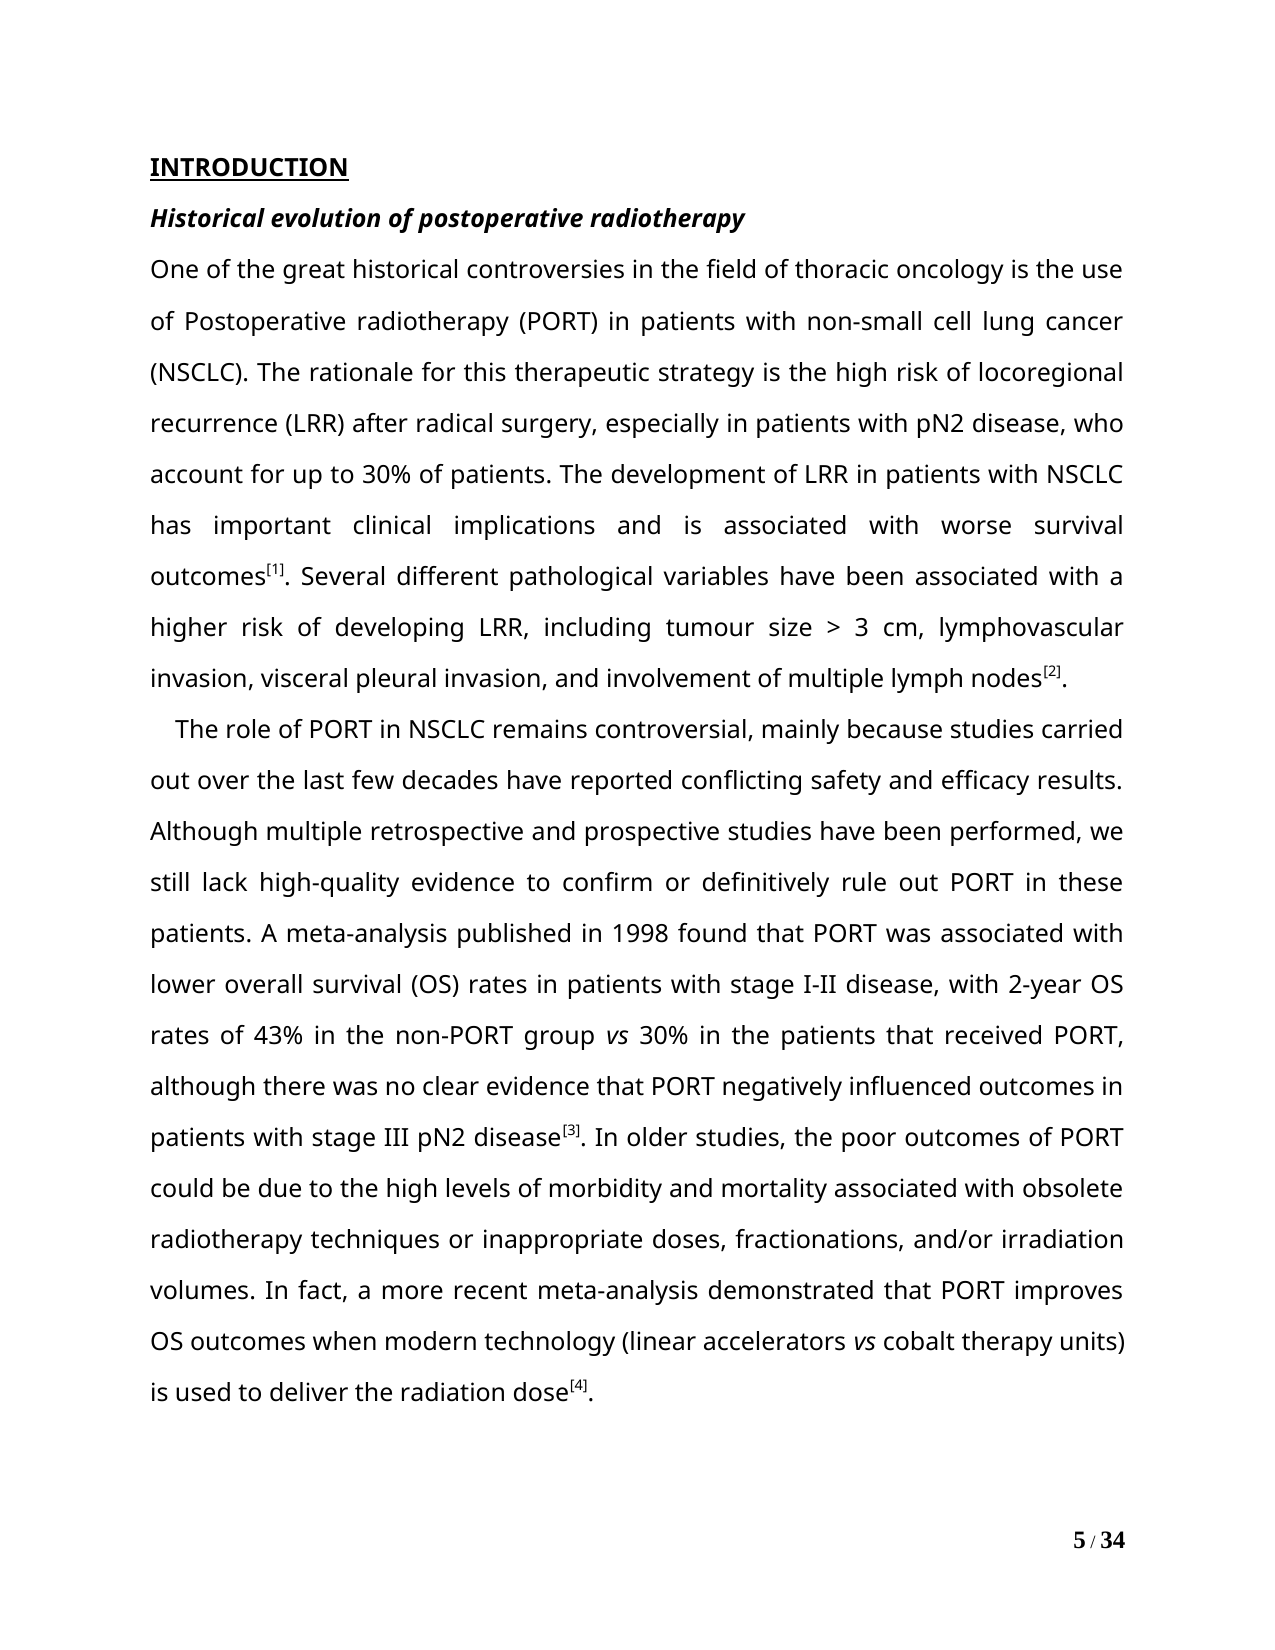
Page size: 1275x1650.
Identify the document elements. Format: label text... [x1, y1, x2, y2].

text One of the great historical controversies in the field of thoracic oncology is the use of Postoperative radiotherapy (PORT) in patients with non-small cell lung cancer (NSCLC). The rationale for this therapeutic strategy is the high risk of locoregional recurrence (LRR) after radical surgery, especially in patients with pN2 disease, who account for up to 30% of patients. The development of LRR in patients with NSCLC has important clinical implications and is associated with worse survival outcomes[1]. Several different pathological variables have been associated with a higher risk of developing LRR, including tumour size > 3 cm, lymphovascular invasion, visceral pleural invasion, and involvement of multiple lymph nodes[2]. [150, 252, 1125, 694]
text Historical evolution of postoperative radiotherapy [150, 201, 1125, 235]
text The role of PORT in NSCLC remains controversial, mainly because studies carried out over the last few decades have reported conflicting safety and efficacy results. Although multiple retrospective and prospective studies have been performed, we still lack high-quality evidence to confirm or definitively rule out PORT in these patients. A meta-analysis published in 1998 found that PORT was associated with lower overall survival (OS) rates in patients with stage I-II disease, with 2-year OS rates of 43% in the non-PORT group vs 30% in the patients that received PORT, although there was no clear evidence that PORT negatively influenced outcomes in patients with stage III pN2 disease[3]. In older studies, the poor outcomes of PORT could be due to the high levels of morbidity and mortality associated with obsolete radiotherapy techniques or inappropriate doses, fractionations, and/or irradiation volumes. In fact, a more recent meta-analysis demonstrated that PORT improves OS outcomes when modern technology (linear accelerators vs cobalt therapy units) is used to deliver the radiation dose[4]. [150, 711, 1125, 1409]
text INTRODUCTION [150, 150, 1125, 184]
